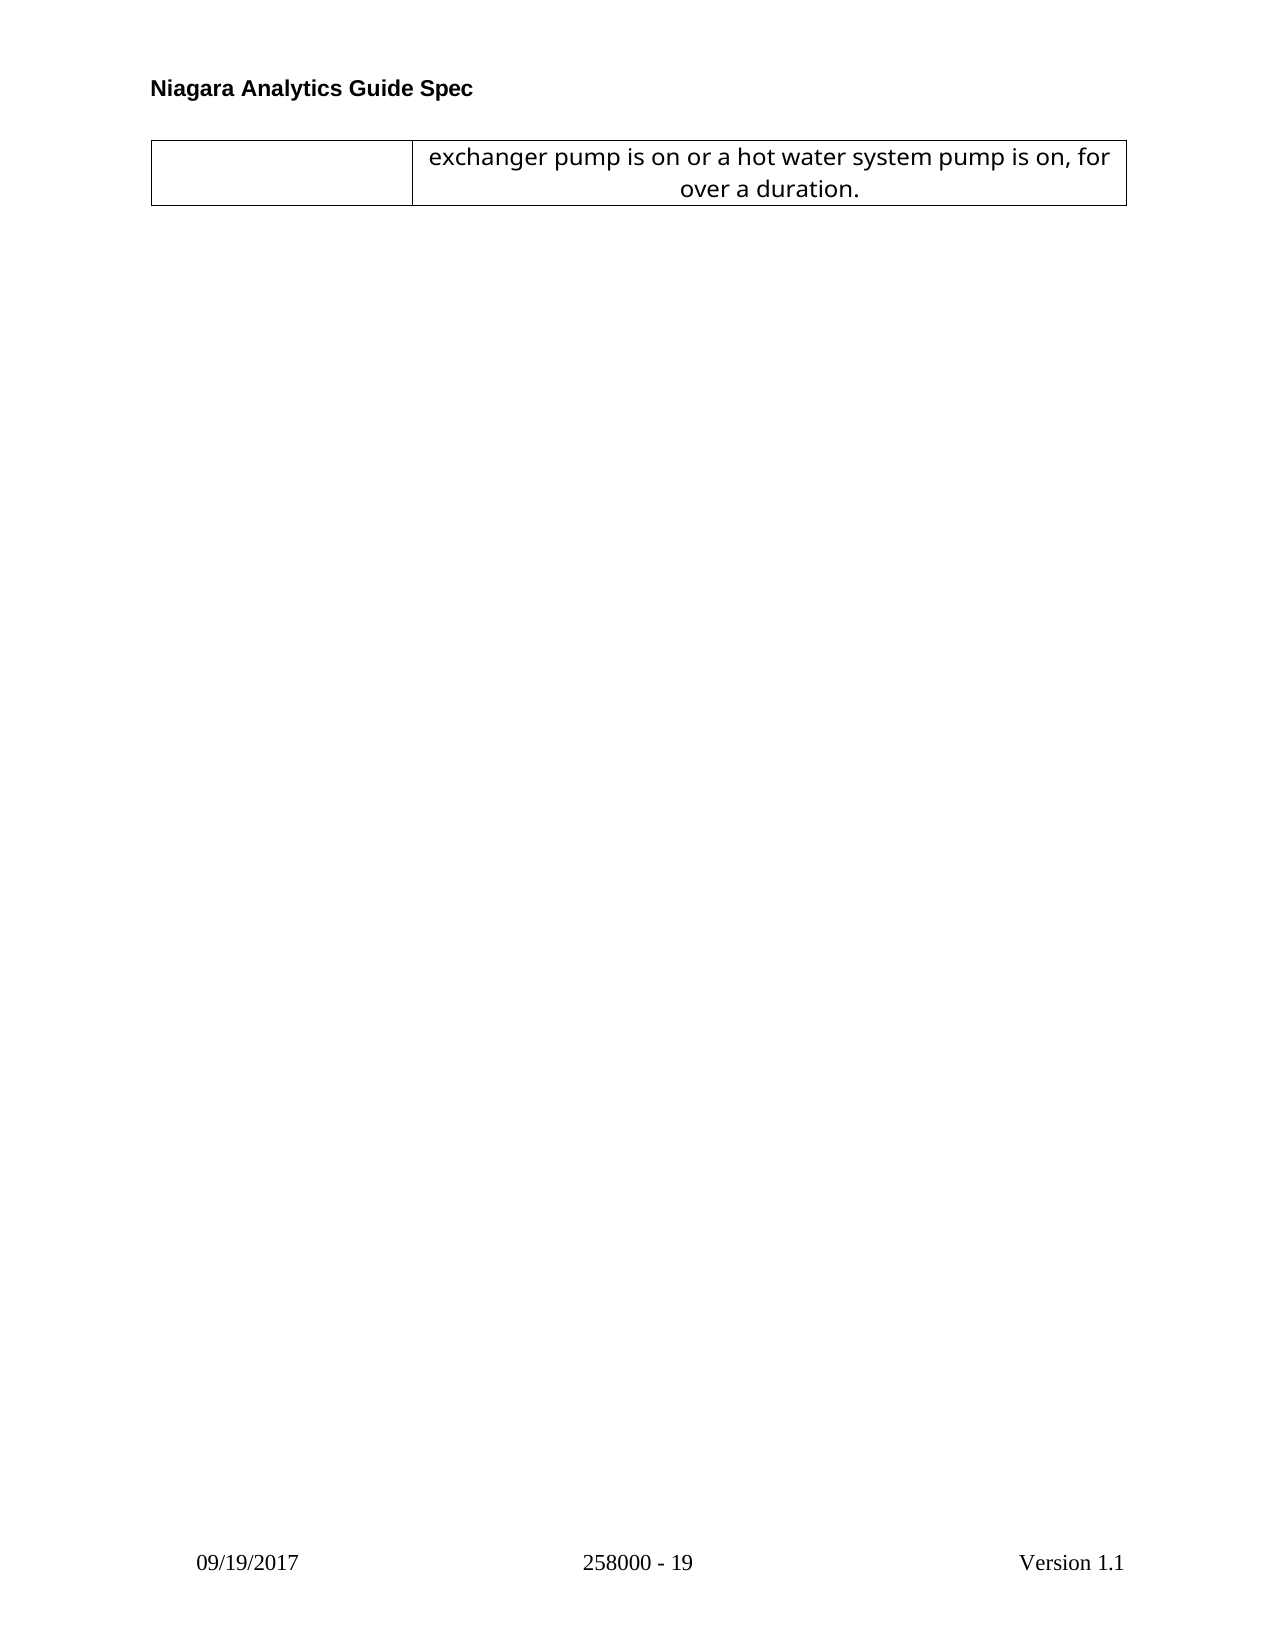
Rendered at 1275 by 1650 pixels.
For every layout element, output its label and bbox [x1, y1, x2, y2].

table_cell [413, 141, 1126, 205]
table_cell [152, 141, 412, 205]
